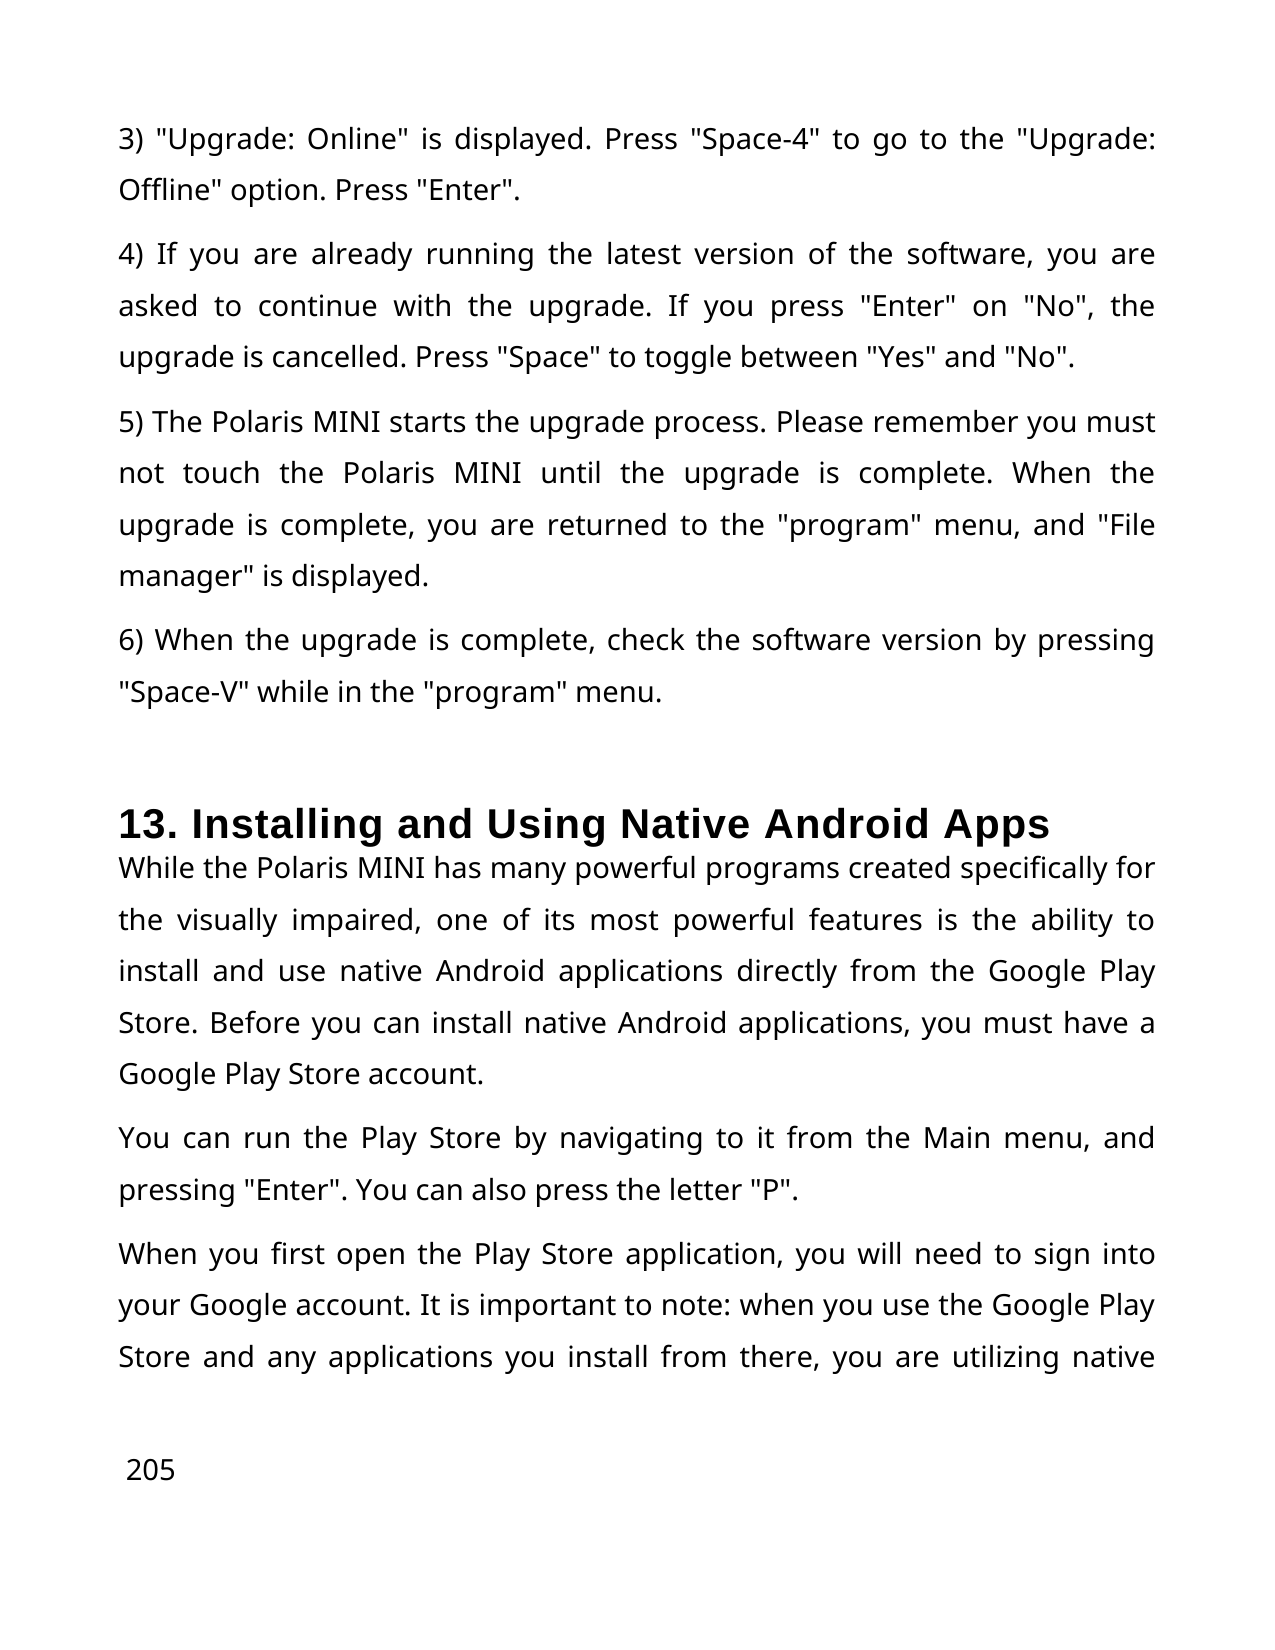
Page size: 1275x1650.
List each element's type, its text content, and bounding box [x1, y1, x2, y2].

text 3) "Upgrade: Online" is displayed. Press "Space-4" to go to the "Upgrade: Offline" option. Press "Enter". [118, 118, 1157, 209]
text 6) When the upgrade is complete, check the software version by pressing "Space-V" while in the "program" menu. [118, 619, 1157, 711]
text 5) The Polaris MINI starts the upgrade process. Please remember you must not touch the Polaris MINI until the upgrade is complete. When the upgrade is complete, you are returned to the "program" menu, and "File manager" is displayed. [118, 401, 1157, 595]
text You can run the Play Store by navigating to it from the Main menu, and pressing "Enter". You can also press the letter "P". [118, 1117, 1157, 1209]
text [118, 1233, 1157, 1376]
subtitle 13. Installing and Using Native Android Apps [118, 799, 1157, 847]
text While the Polaris MINI has many powerful programs created specifically for the visually impaired, one of its most powerful features is the ability to install and use native Android applications directly from the Google Play Store. Before you can install native Android applications, you must have a Google Play Store account. [118, 847, 1157, 1093]
text 4) If you are already running the latest version of the software, you are asked to continue with the upgrade. If you press "Enter" on "No", the upgrade is cancelled. Press "Space" to toggle between "Yes" and "No". [118, 234, 1157, 376]
